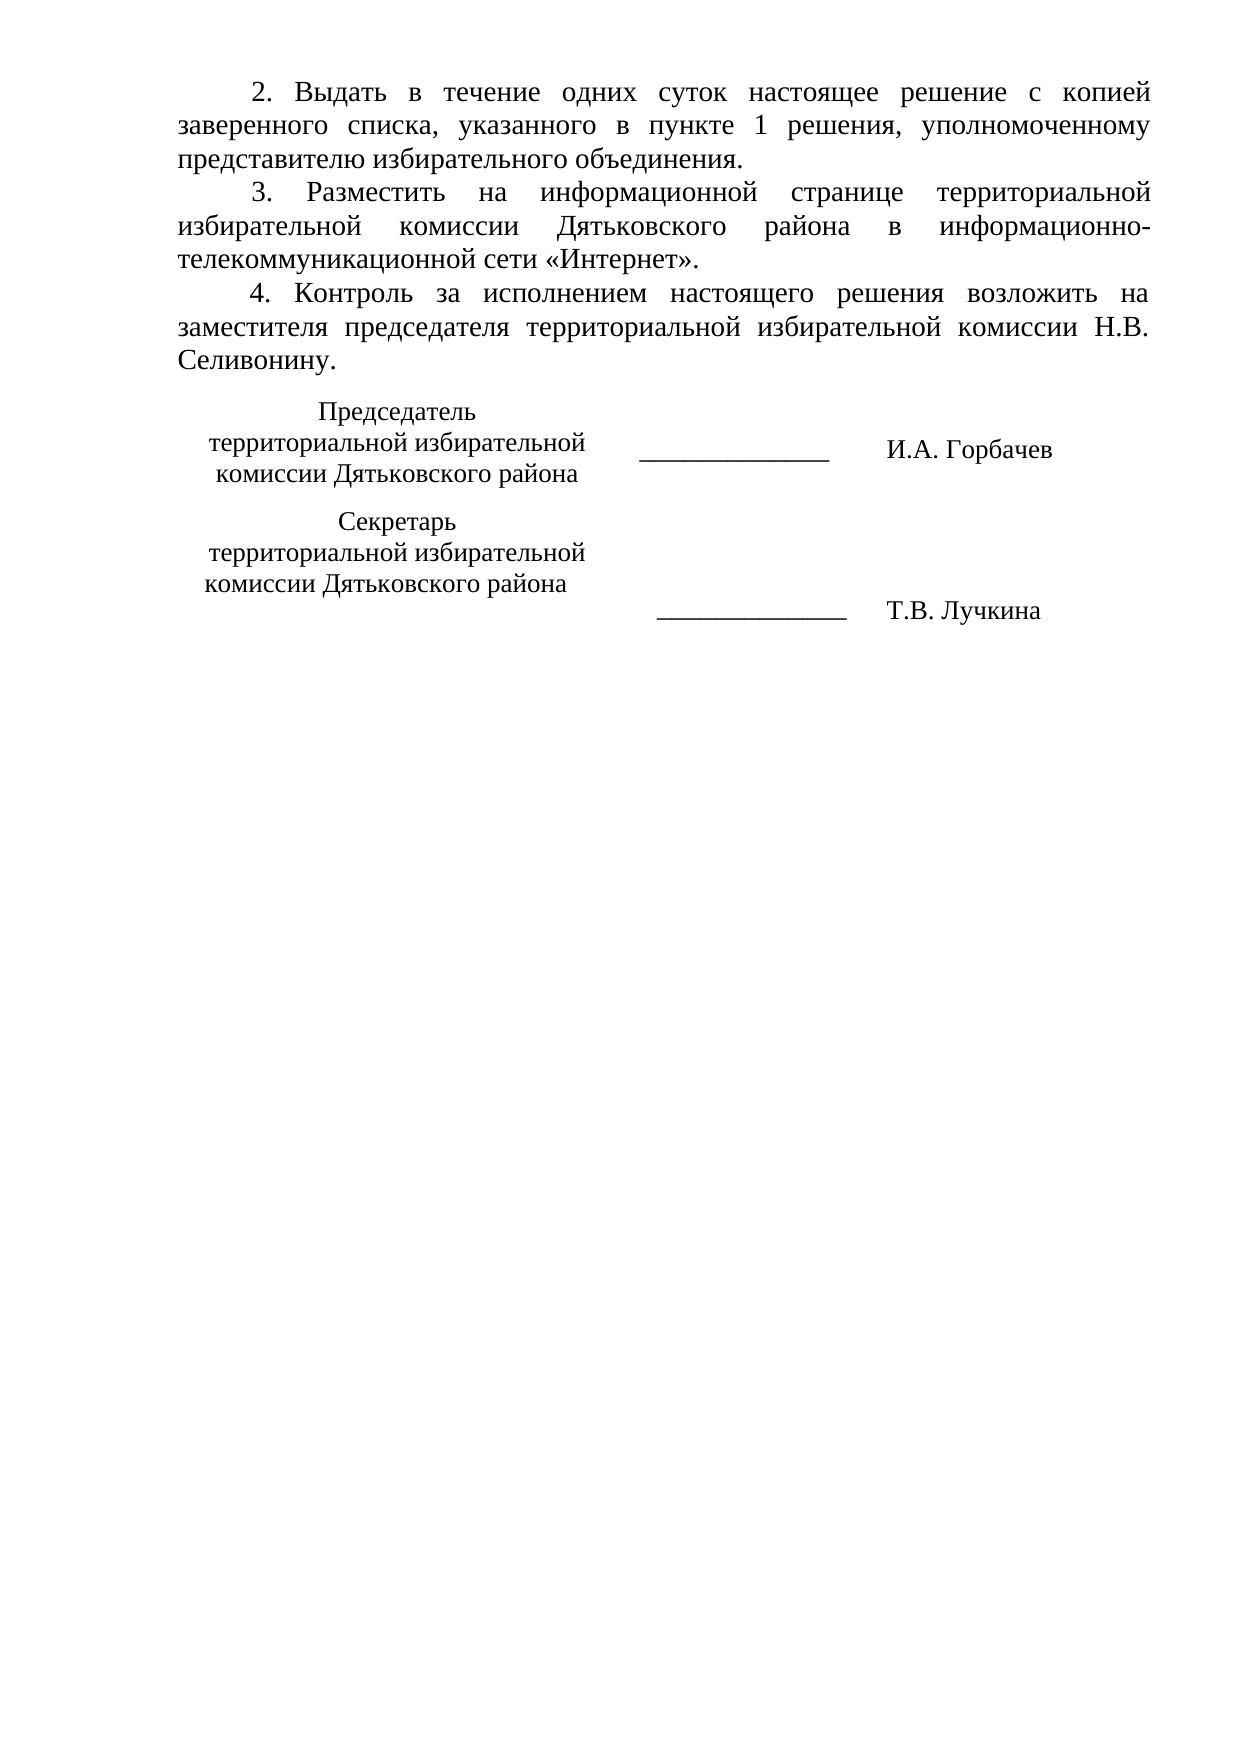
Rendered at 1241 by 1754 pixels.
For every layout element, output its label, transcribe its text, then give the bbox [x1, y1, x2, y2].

table_cell Секретарь территориальной избирательной комиссии Дятьковского района [166, 488, 628, 647]
table_cell _____________ [628, 488, 875, 647]
table_header _____________ [628, 393, 875, 488]
text 4. Контроль за исполнением настоящего решения возложить на заместителя председателя территориальной избирательной комиссии Н.В. Селивонину. [177, 275, 1150, 376]
table_cell Т.В. Лучкина [875, 488, 1203, 647]
table_header И.А. Горбачев [875, 393, 1203, 488]
text 3. Разместить на информационной странице территориальной избирательной комиссии Дятьковского района в информационно-телекоммуникационной сети «Интернет». [177, 174, 1152, 275]
text 2. Выдать в течение одних суток настоящее решение с копией заверенного списка, указанного в пункте 1 решения, уполномоченному представителю избирательного объединения. [177, 74, 1152, 174]
table_header Председатель территориальной избирательной комиссии Дятьковского района [166, 393, 628, 488]
